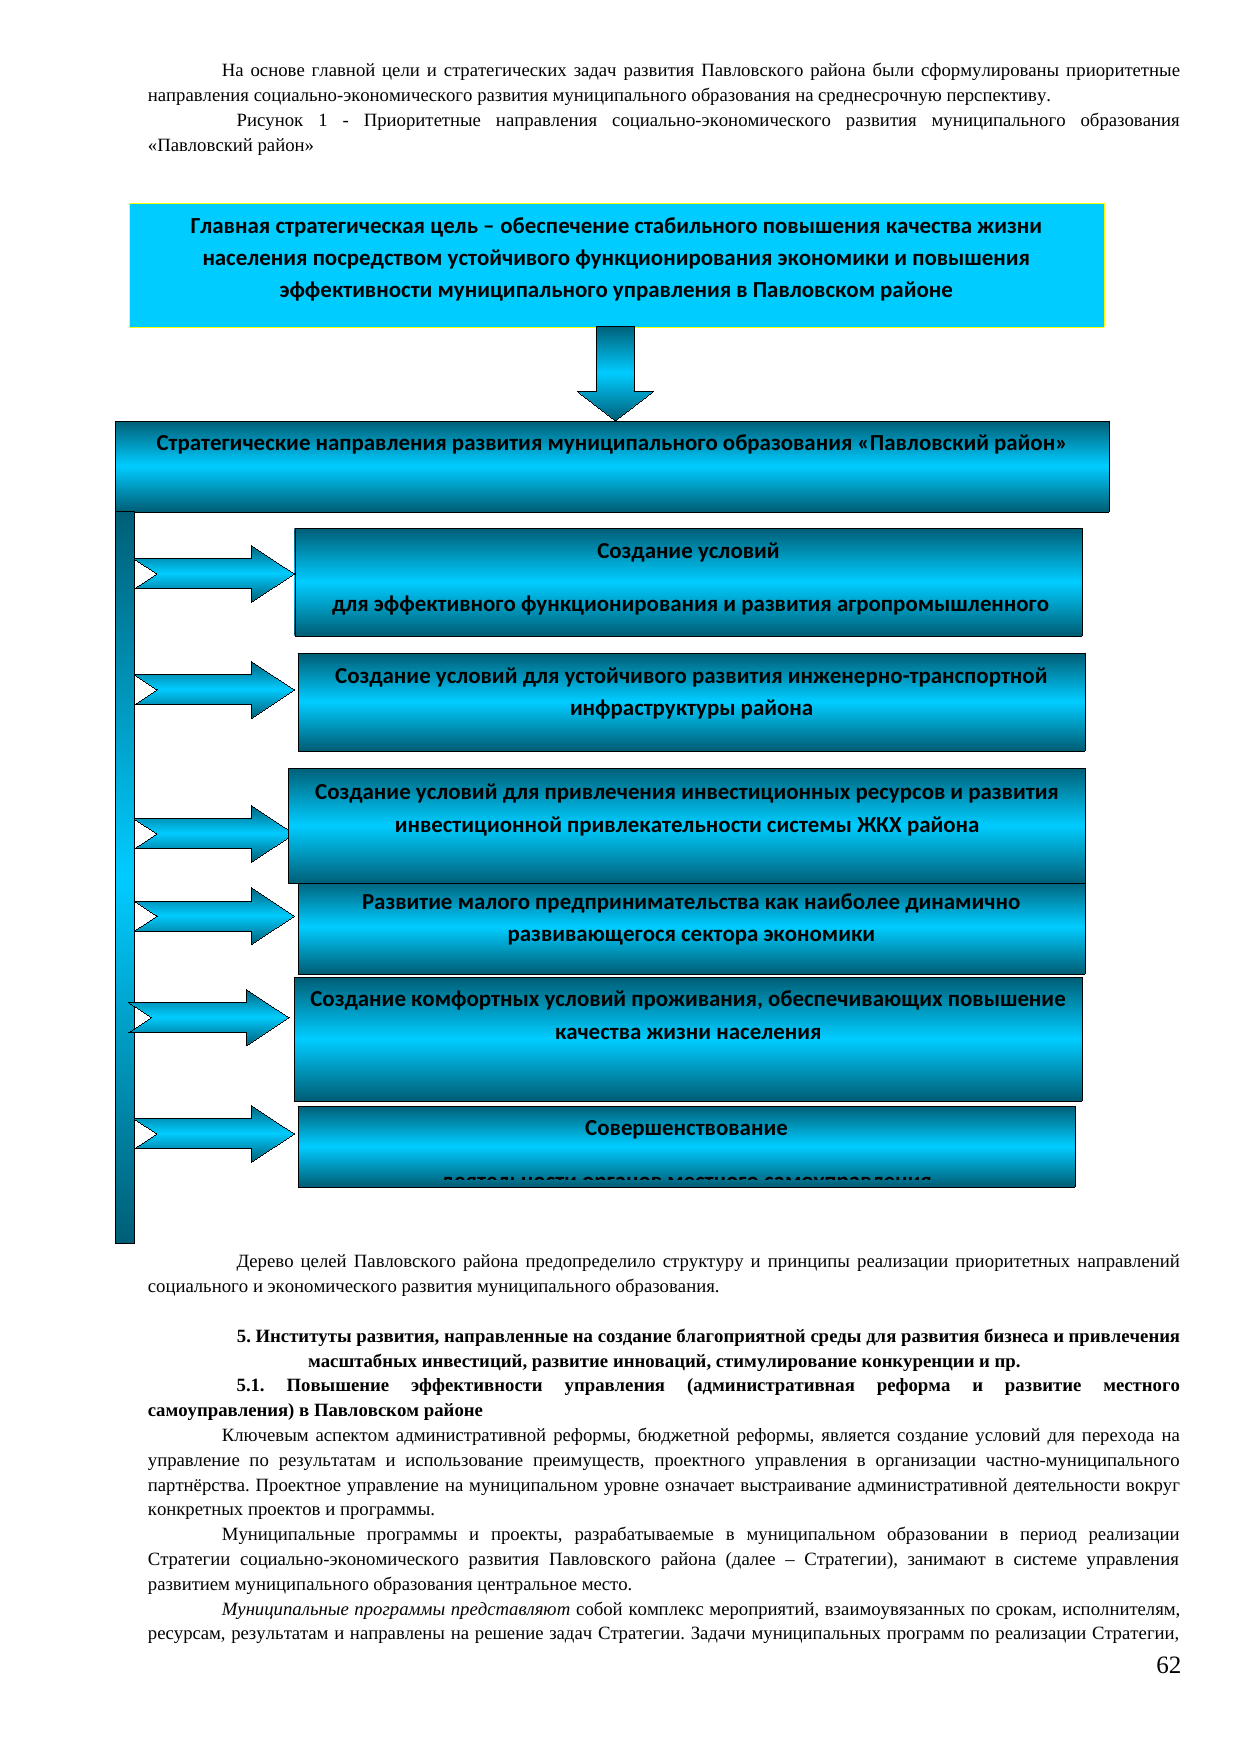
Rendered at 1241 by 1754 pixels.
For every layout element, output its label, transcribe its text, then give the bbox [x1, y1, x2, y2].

text 5.1. Повышение эффективности управления (административная реформа и развитие местного самоуправления) в Павловском районе [148, 1374, 1181, 1421]
text Муниципальные программы и проекты, разрабатываемые в муниципальном образовании в период реализации Стратегии социально-экономического развития Павловского района (далее – Стратегии), занимают в системе управления развитием муниципального образования центральное место. [148, 1523, 1181, 1594]
text На основе главной цели и стратегических задач развития Павловского района были сформулированы приоритетные направления социально-экономического развития муниципального образования на среднесрочную перспективу. [148, 59, 1181, 105]
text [148, 1597, 1181, 1644]
text Ключевым аспектом административной реформы, бюджетной реформы, является создание условий для перехода на управление по результатам и использование преимуществ, проектного управления в организации частно-муниципального партнёрства. Проектное управление на муниципальном уровне означает выстраивание административной деятельности вокруг конкретных проектов и программы. [148, 1424, 1181, 1520]
text Дерево целей Павловского района предопределило структуру и принципы реализации приоритетных направлений социального и экономического развития муниципального образования. [148, 1250, 1181, 1297]
text Рисунок 1 - Приоритетные направления социально-экономического развития муниципального образования «Павловский район» [148, 109, 1181, 155]
text 5. Институты развития, направленные на создание благоприятной среды для развития бизнеса и привлечения масштабных инвестиций, развитие инноваций, стимулирование конкуренции и пр. [148, 1325, 1181, 1371]
